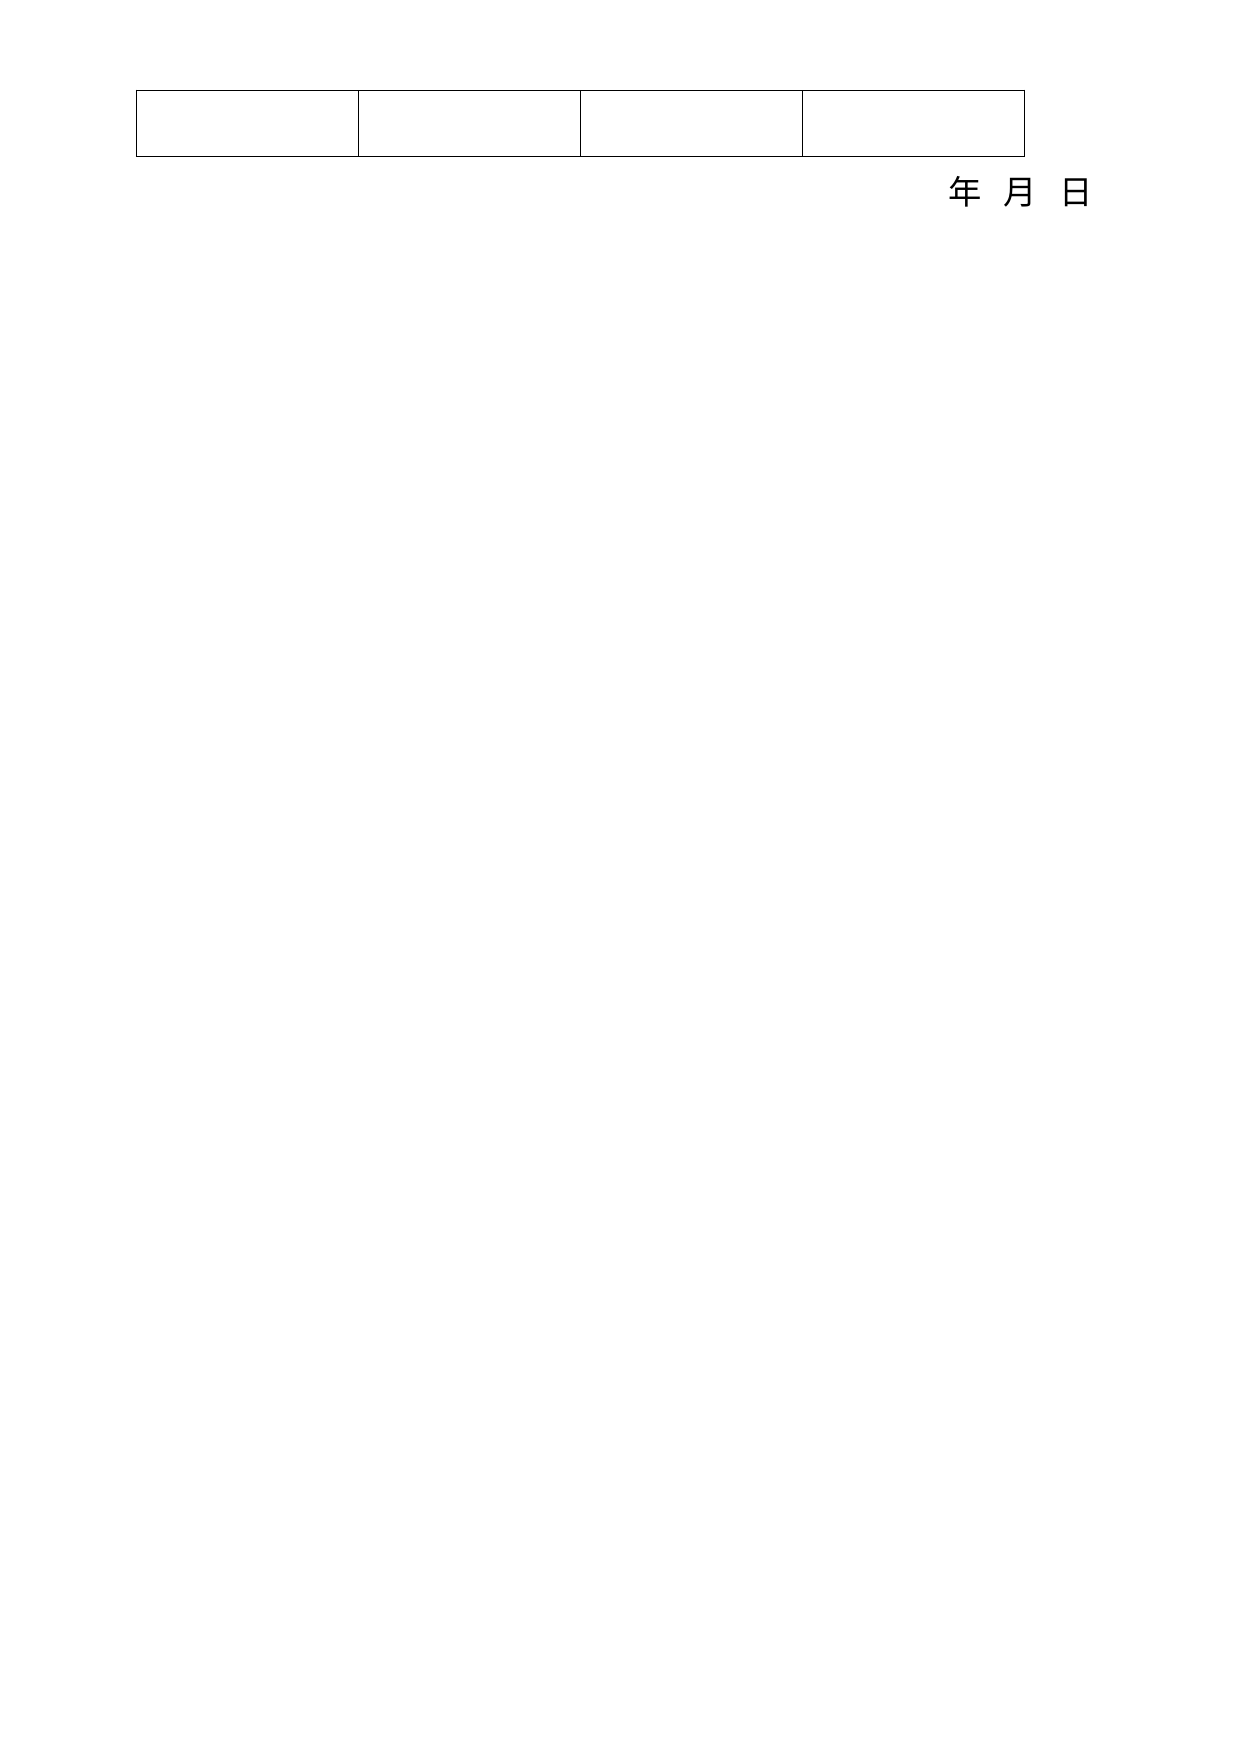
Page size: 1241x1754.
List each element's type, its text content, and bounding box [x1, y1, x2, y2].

text 年 月 日 [148, 157, 1093, 223]
table_cell [137, 91, 358, 156]
table_cell [581, 91, 802, 156]
table_cell [359, 91, 580, 156]
table_cell [803, 91, 1024, 156]
